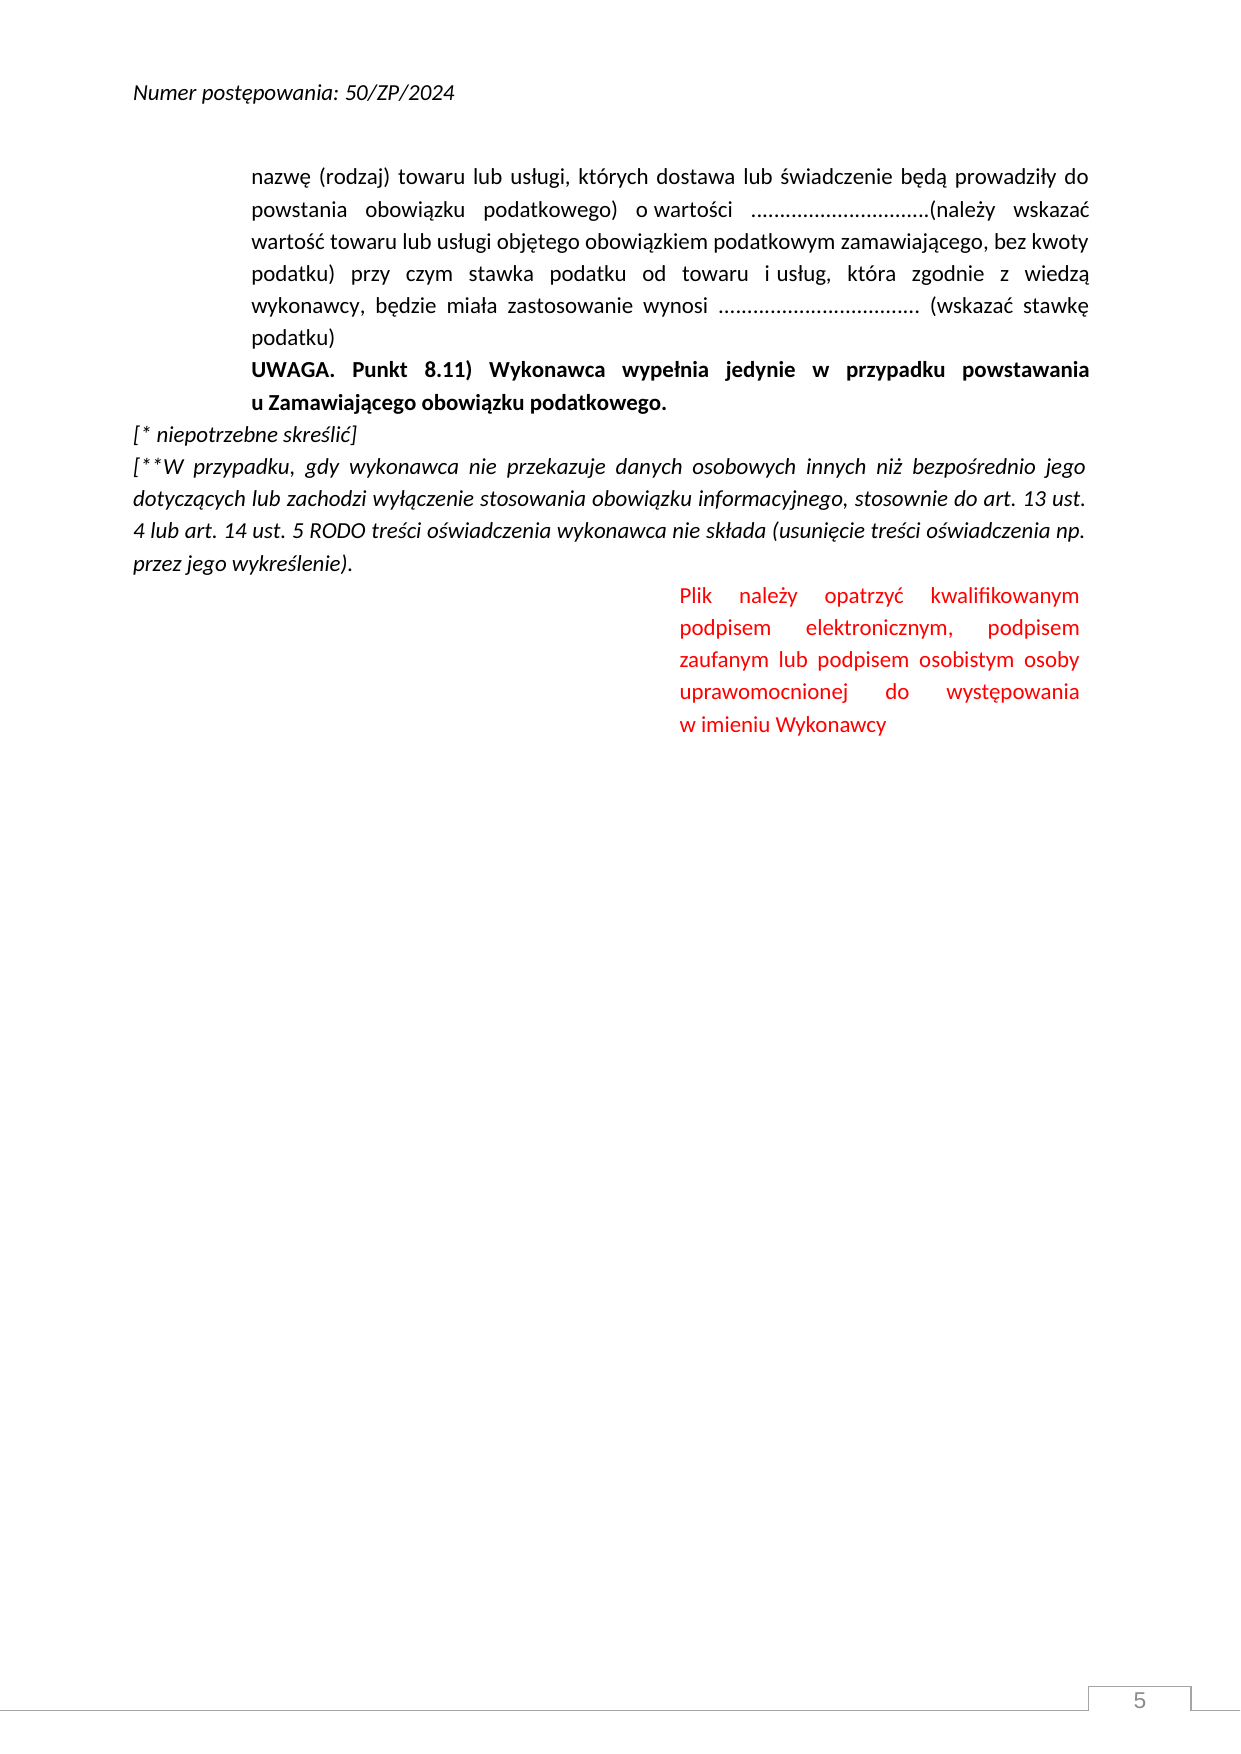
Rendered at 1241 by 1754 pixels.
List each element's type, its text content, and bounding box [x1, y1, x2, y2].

text [* niepotrzebne skreślić] [133, 420, 1090, 448]
text [**W przypadku, gdy wykonawca nie przekazuje danych osobowych innych niż bezpośrednio jego dotyczących lub zachodzi wyłączenie stosowania obowiązku informacyjnego, stosownie do art. 13 ust. 4 lub art. 14 ust. 5 RODO treści oświadczenia wykonawca nie składa (usunięcie treści oświadczenia np. przez jego wykreślenie). [133, 452, 1090, 577]
list UWAGA. Punkt 8.11) Wykonawca wypełnia jedynie w przypadku powstawania u Zamawiającego obowiązku podatkowego. [251, 356, 1090, 416]
text Plik należy opatrzyć kwalifikowanym podpisem elektronicznym, podpisem zaufanym lub podpisem osobistym osoby uprawomocnionej do występowania w imieniu Wykonawcy [679, 581, 1080, 738]
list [207, 162, 1090, 351]
